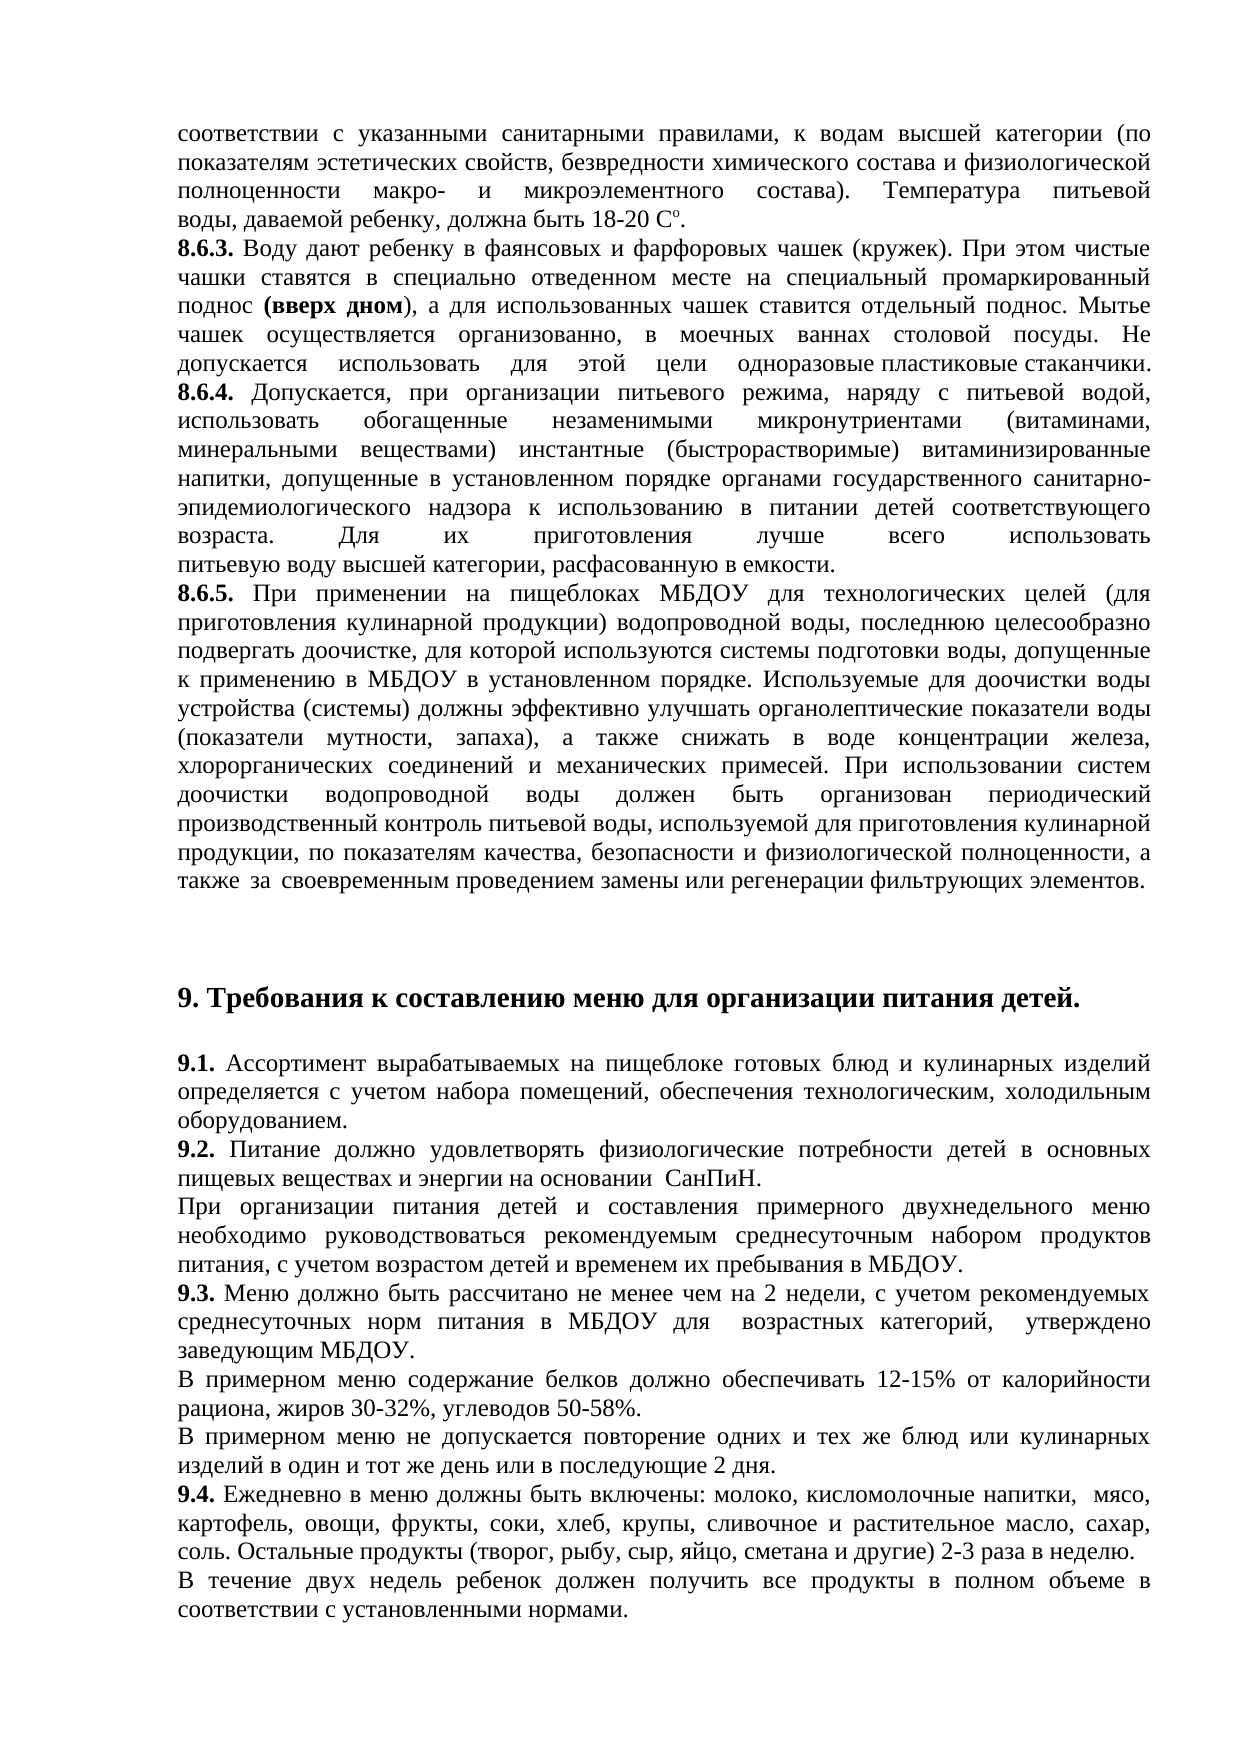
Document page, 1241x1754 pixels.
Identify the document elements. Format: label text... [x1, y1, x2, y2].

text 9.2. Питание должно удовлетворять физиологические потребности детей в основных пищевых веществах и энергии на основании СанПиН. [177, 1134, 1152, 1191]
text В течение двух недель ребенок должен получить все продукты в полном объеме в соответствии с установленными нормами. [177, 1565, 1152, 1623]
text 9.1. Ассортимент вырабатываемых на пищеблоке готовых блюд и кулинарных изделий определяется с учетом набора помещений, обеспечения технологическим, холодильным оборудованием. [177, 1048, 1152, 1134]
text 9.4. Ежедневно в меню должны быть включены: молоко, кисломолочные напитки, мясо, картофель, овощи, фрукты, соки, хлеб, крупы, сливочное и растительное масло, сахар, соль. Остальные продукты (творог, рыбу, сыр, яйцо, сметана и другие) 2-3 раза в неделю. [177, 1479, 1152, 1565]
text В примерном меню содержание белков должно обеспечивать 12-15% от калорийности рациона, жиров 30-32%, углеводов 50-58%. [177, 1364, 1152, 1421]
text 9.3. Меню должно быть рассчитано не менее чем на 2 недели, с учетом рекомендуемых среднесуточных норм питания в МБДОУ для возрастных категорий, утверждено заведующим МБДОУ. [177, 1278, 1152, 1364]
text В примерном меню не допускается повторение одних и тех же блюд или кулинарных изделий в один и тот же день или в последующие 2 дня. [177, 1421, 1152, 1479]
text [177, 118, 1152, 923]
text При организации питания детей и составления примерного двухнедельного меню необходимо руководствоваться рекомендуемым среднесуточным набором продуктов питания, с учетом возрастом детей и временем их пребывания в МБДОУ. [177, 1191, 1152, 1278]
text 9. Требования к составлению меню для организации питания детей. [177, 981, 1152, 1014]
